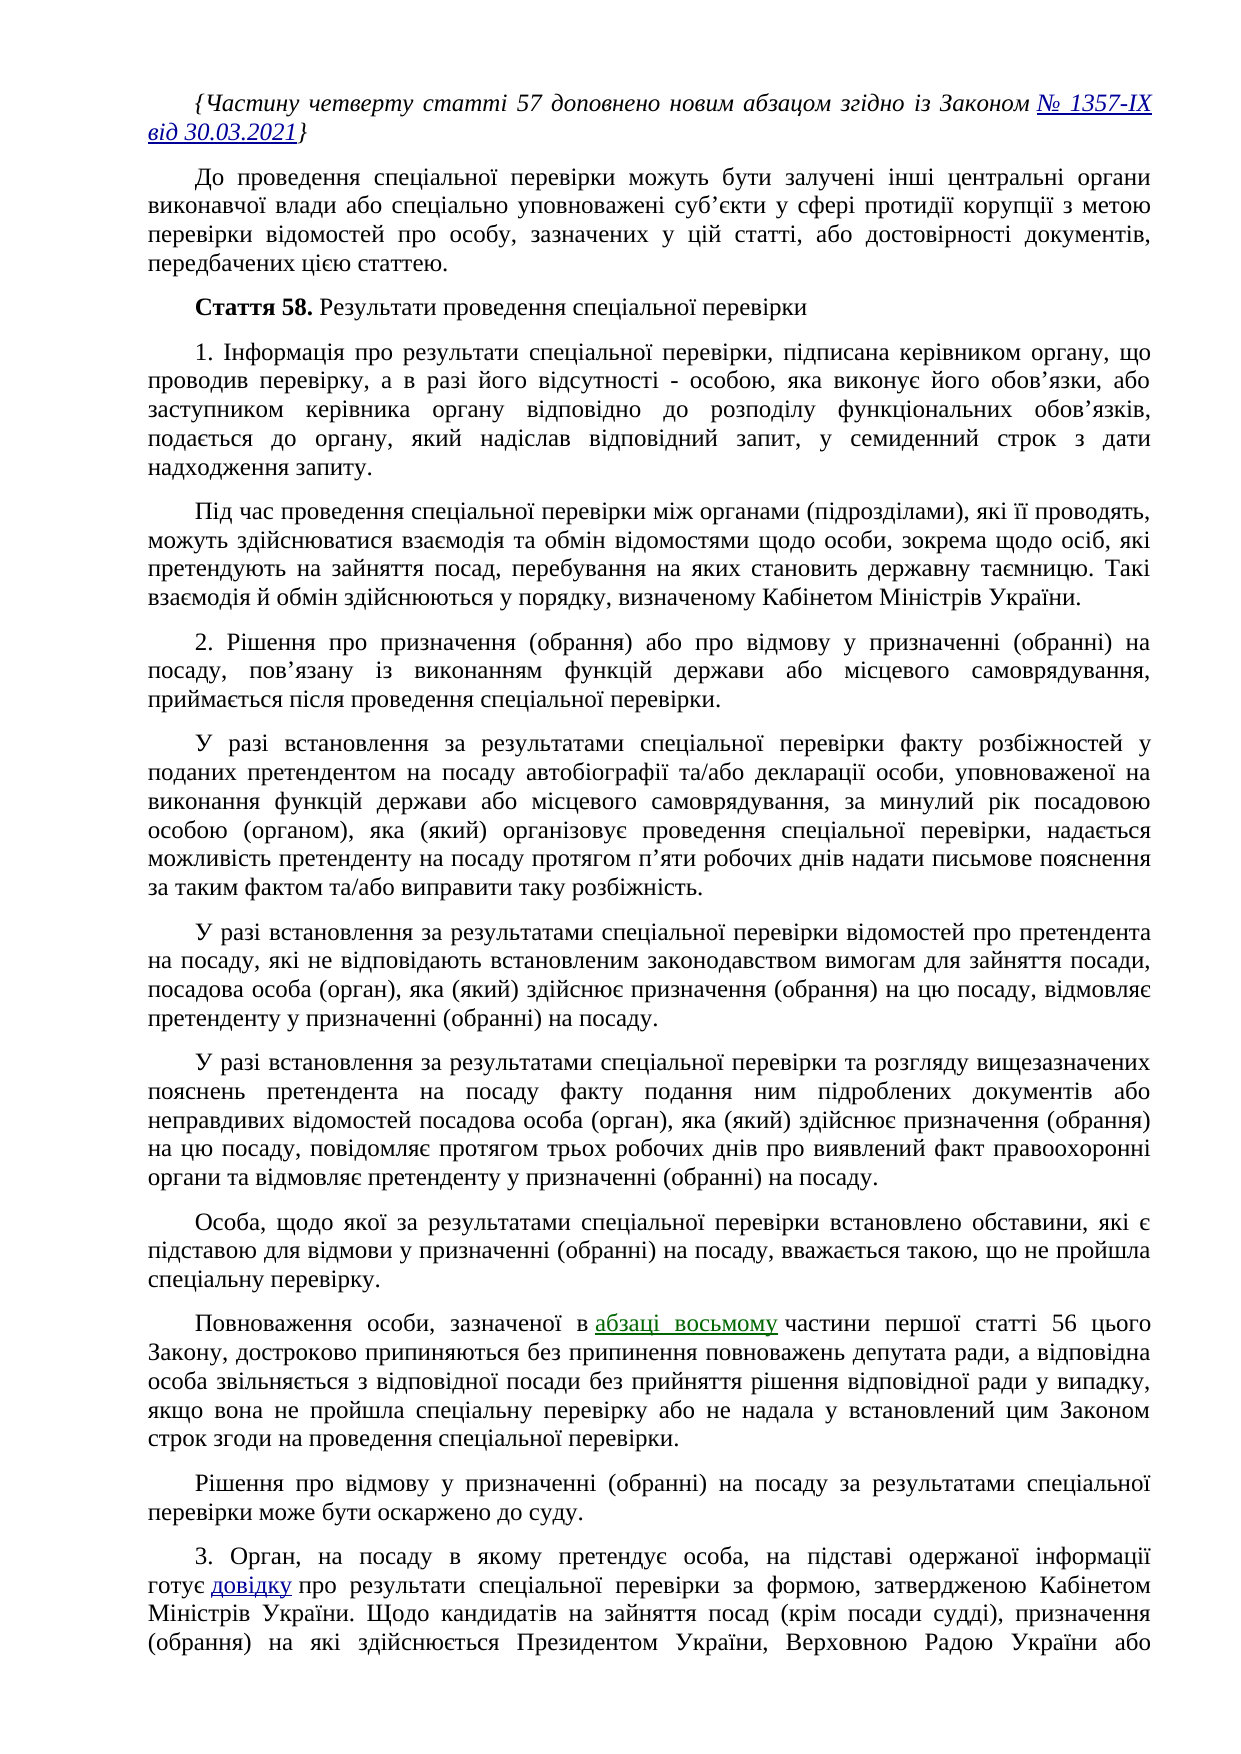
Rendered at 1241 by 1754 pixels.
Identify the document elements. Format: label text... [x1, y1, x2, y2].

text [148, 1541, 1152, 1656]
text 2. Рішення про призначення (обрання) або про відмову у призначенні (обранні) на посаду, пов’язану із виконанням функцій держави або місцевого самоврядування, приймається після проведення спеціальної перевірки. [148, 627, 1152, 713]
text Особа, щодо якої за результатами спеціальної перевірки встановлено обставини, які є підставою для відмови у призначенні (обранні) на посаду, вважається такою, що не пройшла спеціальну перевірку. [148, 1207, 1152, 1293]
text Під час проведення спеціальної перевірки між органами (підрозділами), які її проводять, можуть здійснюватися взаємодія та обмін відомостями щодо особи, зокрема щодо осіб, які претендують на зайняття посад, перебування на яких становить державну таємницю. Такі взаємодія й обмін здійснюються у порядку, визначеному Кабінетом Міністрів України. [148, 496, 1152, 611]
text До проведення спеціальної перевірки можуть бути залучені інші центральні органи виконавчої влади або спеціально уповноважені суб’єкти у сфері протидії корупції з метою перевірки відомостей про особу, зазначених у цій статті, або достовірності документів, передбачених цією статтею. [148, 162, 1152, 277]
text 1. Інформація про результати спеціальної перевірки, підписана керівником органу, що проводив перевірку, а в разі його відсутності - особою, яка виконує його обов’язки, або заступником керівника органу відповідно до розподілу функціональних обов’язків, подається до органу, який надіслав відповідний запит, у семиденний строк з дати надходження запиту. [148, 337, 1152, 480]
text У разі встановлення за результатами спеціальної перевірки відомостей про претендента на посаду, які не відповідають встановленим законодавством вимогам для зайняття посади, посадова особа (орган), яка (який) здійснює призначення (обрання) на цю посаду, відмовляє претенденту у призначенні (обранні) на посаду. [148, 917, 1152, 1032]
text Рішення про відмову у призначенні (обранні) на посаду за результатами спеціальної перевірки може бути оскаржено до суду. [148, 1468, 1152, 1525]
text Стаття 58. Результати проведення спеціальної перевірки [148, 292, 1152, 321]
text У разі встановлення за результатами спеціальної перевірки та розгляду вищезазначених пояснень претендента на посаду факту подання ним підроблених документів або неправдивих відомостей посадова особа (орган), яка (який) здійснює призначення (обрання) на цю посаду, повідомляє протягом трьох робочих днів про виявлений факт правоохоронні органи та відмовляє претенденту у призначенні (обранні) на посаду. [148, 1047, 1152, 1191]
text {Частину четверту статті 57 доповнено новим абзацом згідно із Законом № 1357-IX від 30.03.2021} [148, 88, 1152, 146]
text У разі встановлення за результатами спеціальної перевірки факту розбіжностей у поданих претендентом на посаду автобіографії та/або декларації особи, уповноваженої на виконання функцій держави або місцевого самоврядування, за минулий рік посадовою особою (органом), яка (який) організовує проведення спеціальної перевірки, надається можливість претенденту на посаду протягом п’яти робочих днів надати письмове пояснення за таким фактом та/або виправити таку розбіжність. [148, 728, 1152, 901]
text Повноваження особи, зазначеної в абзаці восьмому частини першої статті 56 цього Закону, достроково припиняються без припинення повноважень депутата ради, а відповідна особа звільняється з відповідної посади без прийняття рішення відповідної ради у випадку, якщо вона не пройшла спеціальну перевірку або не надала у встановлений цим Законом строк згоди на проведення спеціальної перевірки. [148, 1308, 1152, 1452]
